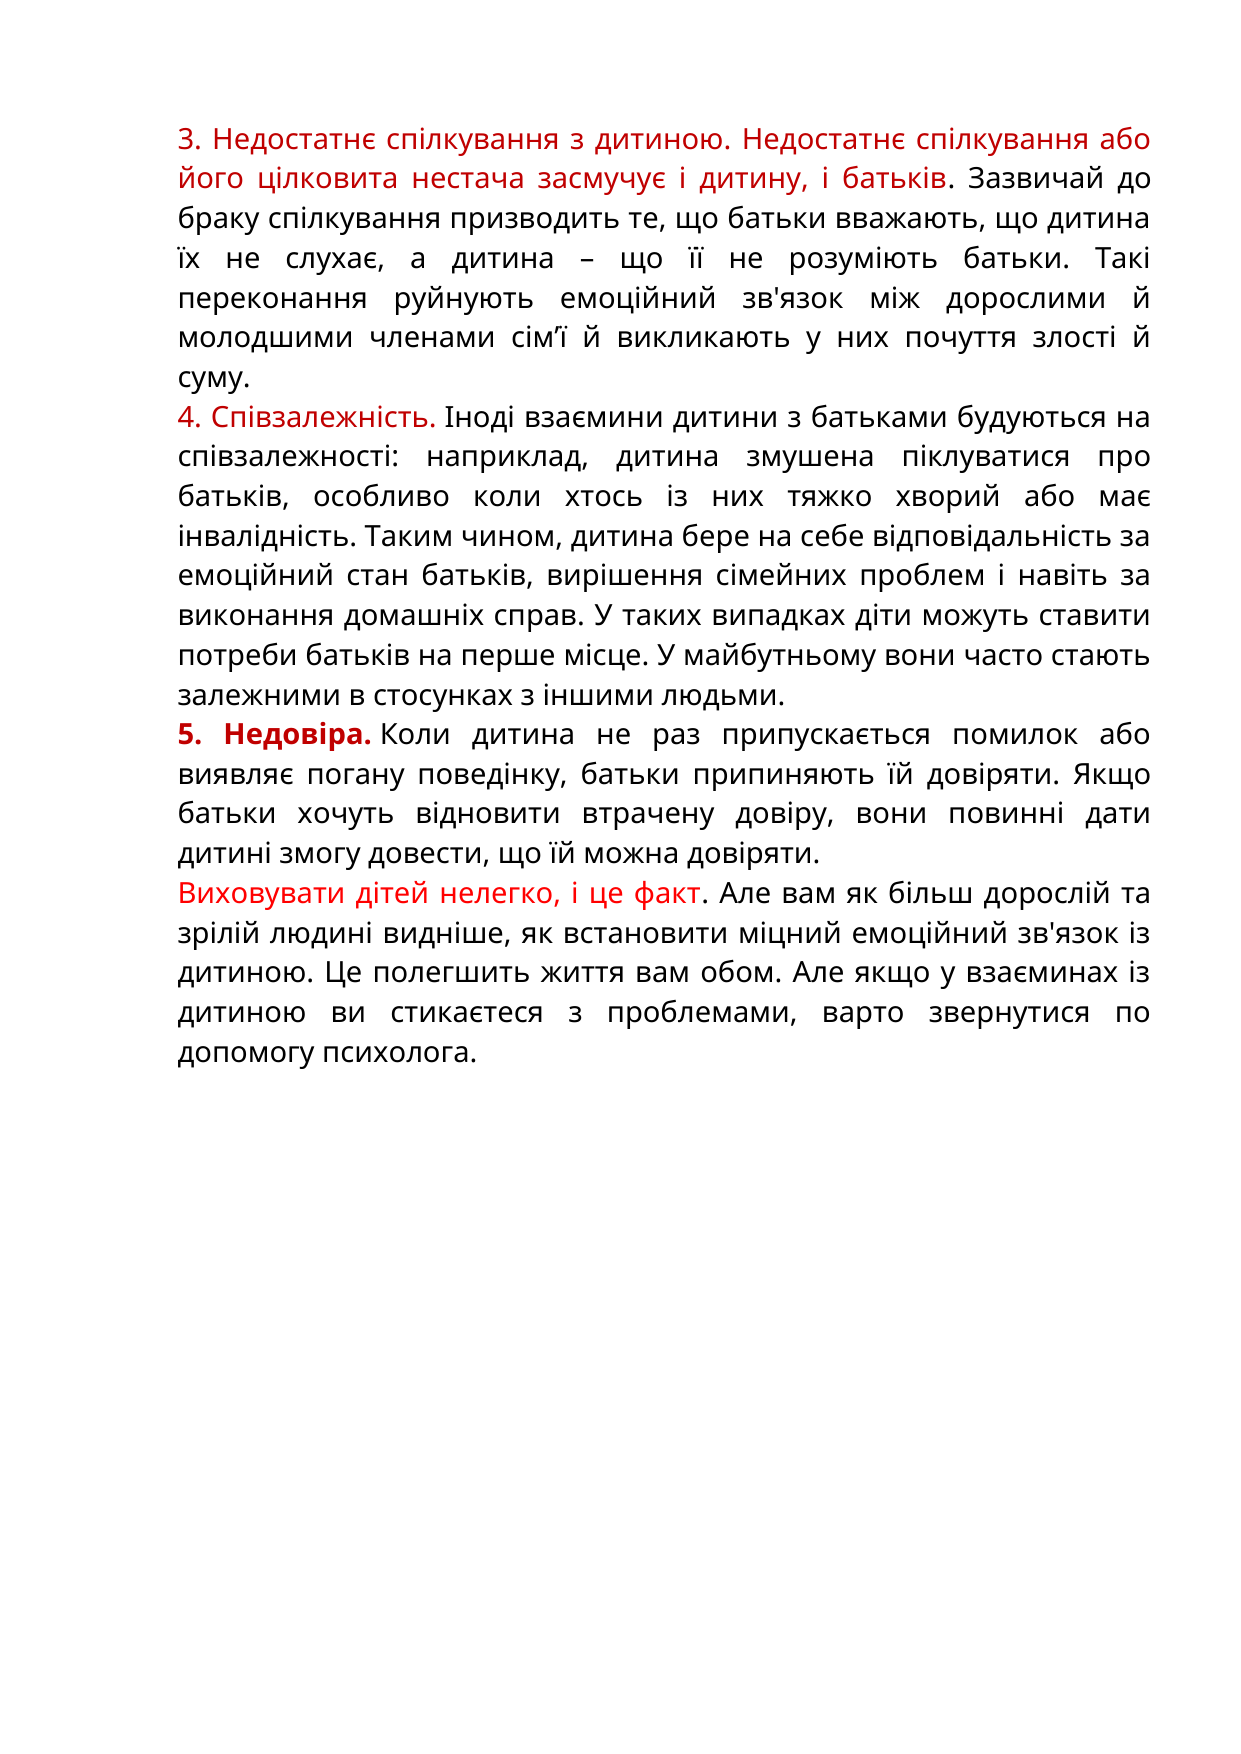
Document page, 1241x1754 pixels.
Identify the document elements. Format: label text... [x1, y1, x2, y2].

text Виховувати дітей нелегко, і це факт. Але вам як більш дорослій та зрілій людині видніше, як встановити міцний емоційний зв'язок із дитиною. Це полегшить життя вам обом. Але якщо у взаєминах із дитиною ви стикаєтеся з проблемами, варто звернутися по допомогу психолога. [177, 872, 1152, 1071]
text 3. Недостатнє спілкування з дитиною. Недостатнє спілкування або його цілковита нестача засмучує і дитину, і батьків. Зазвичай до браку спілкування призводить те, що батьки вважають, що дитина їх не слухає, а дитина – що її не розуміють батьки. Такі переконання руйнують емоційний зв'язок між дорослими й молодшими членами сім’ї й викликають у них почуття злості й суму. [177, 118, 1152, 396]
text 4. Співзалежність. Іноді взаємини дитини з батьками будуються на співзалежності: наприклад, дитина змушена піклуватися про батьків, особливо коли хтось із них тяжко хворий або має інвалідність. Таким чином, дитина бере на себе відповідальність за емоційний стан батьків, вирішення сімейних проблем і навіть за виконання домашніх справ. У таких випадках діти можуть ставити потреби батьків на перше місце. У майбутньому вони часто стають залежними в стосунках з іншими людьми. [177, 396, 1152, 713]
text 5. Недовіра. Коли дитина не раз припускається помилок або виявляє погану поведінку, батьки припиняють їй довіряти. Якщо батьки хочуть відновити втрачену довіру, вони повинні дати дитині змогу довести, що їй можна довіряти. [177, 713, 1152, 872]
